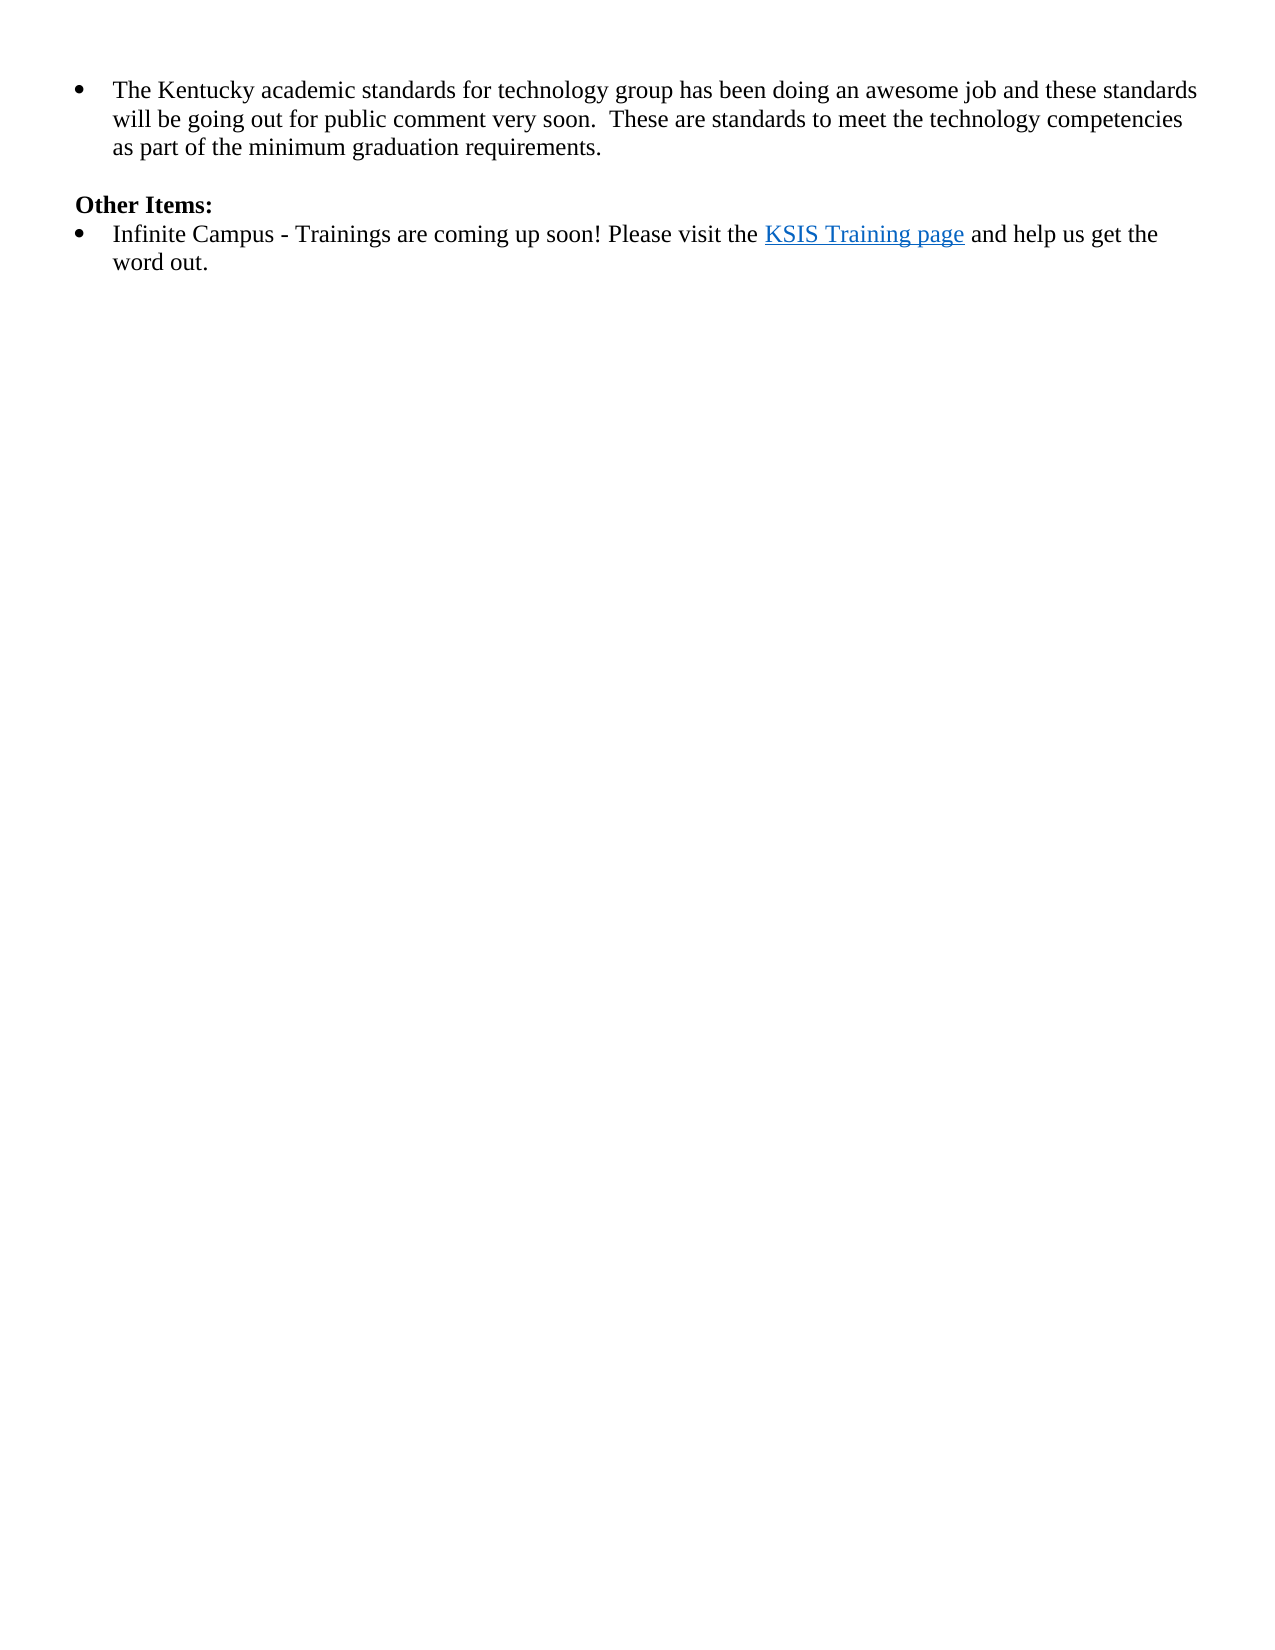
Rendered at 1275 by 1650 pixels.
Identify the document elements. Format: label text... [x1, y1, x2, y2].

list The Kentucky academic standards for technology group has been doing an awesome job and these standards will be going out for public comment very soon. These are standards to meet the technology competencies as part of the minimum graduation requirements. [75, 75, 1200, 161]
text Other Items: [75, 190, 1200, 219]
list Infinite Campus - Trainings are coming up soon! Please visit the KSIS Training page and help us get the word out. [75, 219, 1200, 276]
